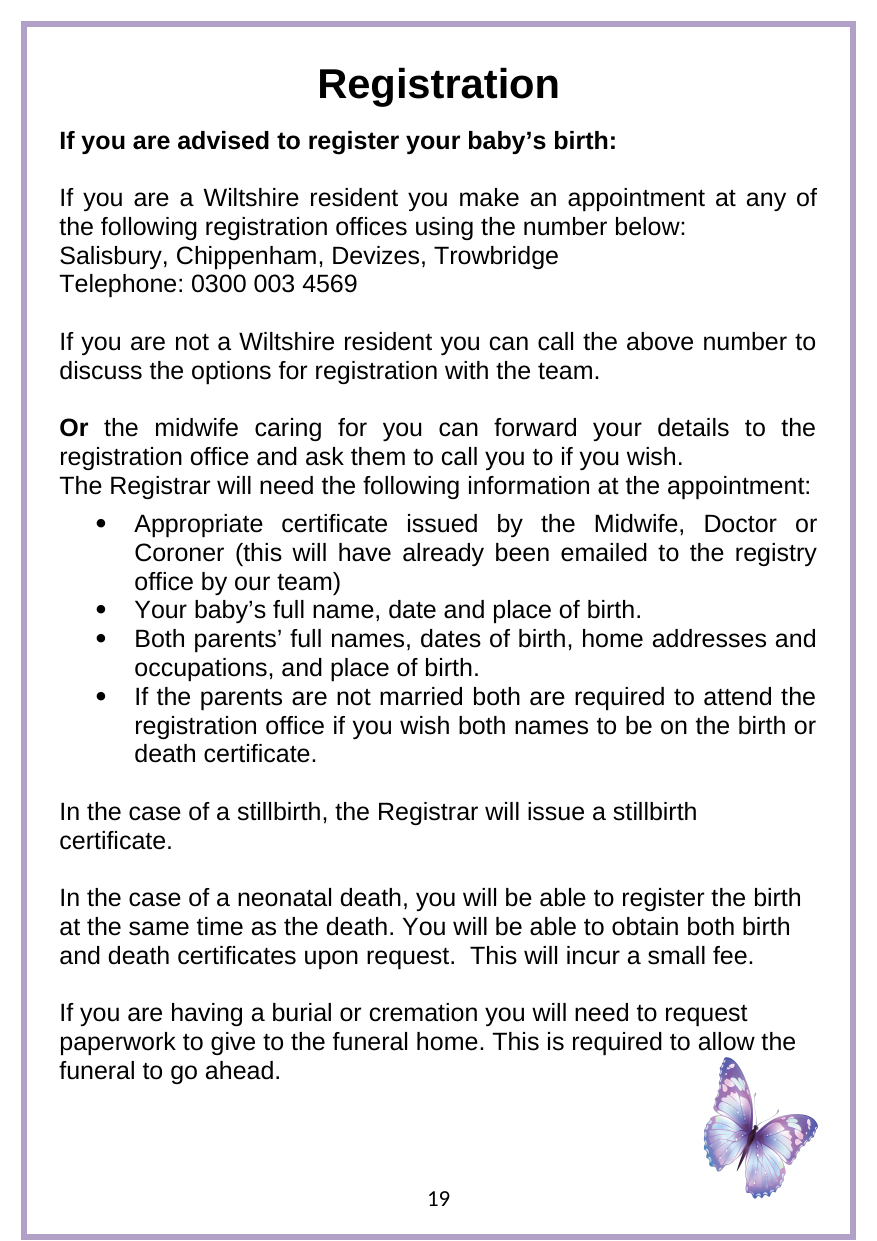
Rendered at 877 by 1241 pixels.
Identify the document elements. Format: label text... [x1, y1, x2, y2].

text Telephone: 0300 003 4569 [59, 269, 818, 298]
text If you are having a burial or cremation you will need to request paperwork to give to the funeral home. This is required to allow the funeral to go ahead. [59, 998, 818, 1084]
text Registration [59, 59, 818, 107]
text In the case of a stillbirth, the Registrar will issue a stillbirth certificate. [59, 797, 818, 854]
list If the parents are not married both are required to attend the registration office if you wish both names to be on the birth or death certificate. [97, 682, 818, 768]
list Both parents’ full names, dates of birth, home addresses and occupations, and place of birth. [97, 624, 818, 682]
text Salisbury, Chippenham, Devizes, Trowbridge [59, 241, 818, 269]
text The Registrar will need the following information at the appointment: [59, 471, 818, 499]
text If you are advised to register your baby’s birth: [59, 126, 818, 155]
text In the case of a neonatal death, you will be able to register the birth at the same time as the death. You will be able to obtain both birth and death certificates upon request. This will incur a small fee. [59, 883, 818, 969]
text Or the midwife caring for you can forward your details to the registration office and ask them to call you to if you wish. [59, 413, 818, 471]
text If you are not a Wiltshire resident you can call the above number to discuss the options for registration with the team. [59, 327, 818, 384]
text If you are a Wiltshire resident you make an appointment at any of the following registration offices using the number below: [59, 183, 818, 241]
picture [703, 1057, 818, 1199]
list Your baby’s full name, date and place of birth. [97, 595, 818, 624]
list Appropriate certificate issued by the Midwife, Doctor or Coroner (this will have already been emailed to the registry office by our team) [97, 509, 818, 595]
